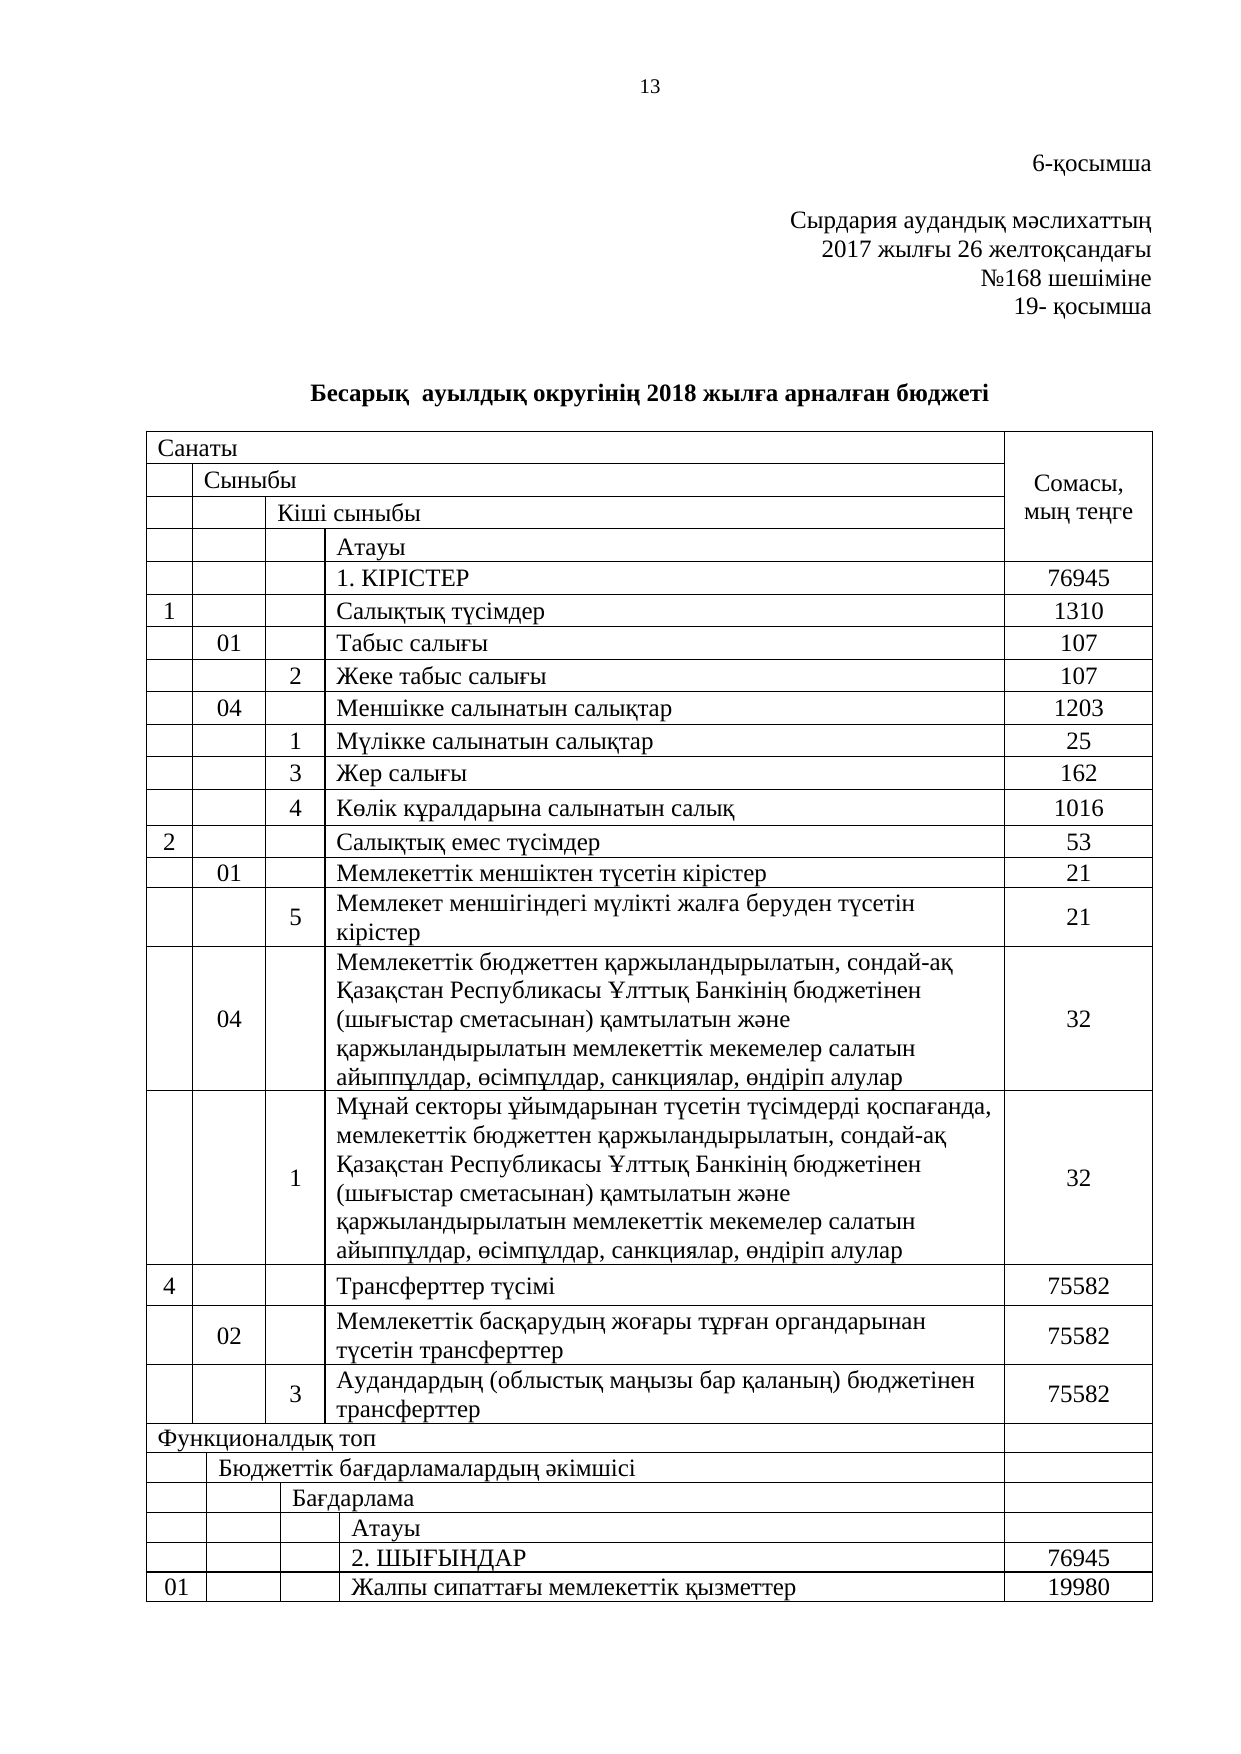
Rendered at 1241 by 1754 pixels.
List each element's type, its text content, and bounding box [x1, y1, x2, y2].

table_cell 32 [1005, 1091, 1152, 1264]
table_cell [147, 627, 192, 659]
table_cell [193, 529, 265, 561]
table_cell [207, 1543, 280, 1571]
table_cell [193, 562, 265, 594]
table_cell Жеке табыс салығы [326, 660, 1004, 691]
table_cell Аудандардың (облыстық маңызы бар қаланың) бюджетінен трансферттер [326, 1365, 1004, 1422]
table_cell 107 [1005, 627, 1152, 659]
table_cell [266, 826, 324, 857]
table_cell [266, 1306, 324, 1364]
table_cell [266, 1265, 324, 1305]
table_cell Жер салығы [326, 757, 1004, 789]
table_cell [1005, 1513, 1152, 1542]
table_cell 75582 [1005, 1265, 1152, 1305]
text Бесарық ауылдық округінің 2018 жылға арналған бюджеті [148, 378, 1152, 406]
text Сырдария аудандық мәслихаттың [738, 205, 1152, 234]
table_cell 75582 [1005, 1306, 1152, 1364]
text 6-қосымша [148, 148, 1152, 176]
table_cell Меншікке салынатын салықтар [326, 692, 1004, 724]
table_cell [193, 725, 265, 756]
table_cell 1203 [1005, 692, 1152, 724]
table_cell [266, 692, 324, 724]
table_cell 2 [147, 826, 192, 857]
table_header Санаты [147, 432, 1004, 463]
table_cell 32 [1005, 947, 1152, 1090]
table_cell 02 [193, 1306, 265, 1364]
table_cell [1005, 1453, 1152, 1482]
table_cell 3 [266, 757, 324, 789]
table_cell [193, 497, 265, 528]
table_cell Кіші сыныбы [266, 497, 1004, 528]
table_cell [147, 692, 192, 724]
table_cell [207, 1483, 280, 1512]
table_cell 3 [266, 1365, 324, 1422]
table_cell Атауы [340, 1513, 1004, 1542]
table_cell [193, 1091, 265, 1264]
table_cell [193, 888, 265, 946]
table_cell 76945 [1005, 1543, 1152, 1571]
table_cell 01 [147, 1573, 206, 1601]
table_cell 04 [193, 692, 265, 724]
table_cell 4 [147, 1265, 192, 1305]
table_cell [281, 1513, 339, 1542]
table_cell [147, 1513, 206, 1542]
table_cell 4 [266, 790, 324, 824]
table_cell [147, 757, 192, 789]
table_cell Мемлекеттiк басқарудың жоғары тұрған органдарынан түсетiн трансферттер [326, 1306, 1004, 1364]
text №168 шешіміне [738, 263, 1152, 291]
table_cell 21 [1005, 858, 1152, 887]
table_cell 25 [1005, 725, 1152, 756]
table_cell 5 [266, 888, 324, 946]
table_cell 1 [266, 1091, 324, 1264]
table_cell Мүлікке салынатын салықтар [326, 725, 1004, 756]
table_cell 1 [147, 595, 192, 626]
table_cell 04 [193, 947, 265, 1090]
table_cell Мемлекет меншігіндегі мүлікті жалға беруден түсетін кірістер [326, 888, 1004, 946]
table_cell [147, 790, 192, 824]
table_cell 1. КІРІСТЕР [326, 562, 1004, 594]
table_cell [147, 529, 192, 561]
table_cell [193, 595, 265, 626]
table_cell [147, 562, 192, 594]
table_cell Трансферттер түсімі [326, 1265, 1004, 1305]
table_cell [266, 595, 324, 626]
table_cell Салықтық түсімдер [326, 595, 1004, 626]
table_cell Бағдарлама [281, 1483, 1004, 1512]
text 19- қосымша [148, 291, 1152, 320]
table_cell [1005, 1483, 1152, 1512]
table_cell [147, 660, 192, 691]
table_cell Мұнай секторы ұйымдарынан түсетін түсімдерді қоспағанда, мемлекеттік бюджеттен қаржыландырылатын, сондай-ақ Қазақстан Республикасы Ұлттық Банкінің бюджетінен (шығыстар сметасынан) қамтылатын және қаржыландырылатын мемлекеттік мекемелер салатын айыппұлдар, өсімпұлдар, санкциялар, өндіріп алулар [326, 1091, 1004, 1264]
table_cell [193, 660, 265, 691]
table_cell [266, 627, 324, 659]
table_cell [193, 1265, 265, 1305]
table_cell Бюджеттік бағдарламалардың әкiмшiсi [207, 1453, 1004, 1482]
table_cell [266, 858, 324, 887]
table_cell [147, 725, 192, 756]
table_cell [266, 562, 324, 594]
table_cell Сыныбы [193, 464, 1004, 496]
table_cell [147, 497, 192, 528]
table_cell 01 [193, 858, 265, 887]
table_cell 1016 [1005, 790, 1152, 824]
text 2017 жылғы 26 желтоқсандағы [738, 234, 1152, 263]
table_cell [207, 1513, 280, 1542]
table_cell 75582 [1005, 1365, 1152, 1422]
table_cell [147, 1365, 192, 1422]
table_cell 01 [193, 627, 265, 659]
table_cell Көлік кұралдарына салынатын салық [326, 790, 1004, 824]
table_cell 19980 [1005, 1573, 1152, 1601]
table_cell [147, 464, 192, 496]
table_cell [193, 790, 265, 824]
table_cell 2 [266, 660, 324, 691]
table_cell Мемлекеттік меншіктен түсетін кірістер [326, 858, 1004, 887]
table_cell [147, 858, 192, 887]
table_cell [266, 947, 324, 1090]
table_cell [281, 1573, 339, 1601]
table_cell Табыс салығы [326, 627, 1004, 659]
table_cell Функционалдық топ [147, 1424, 1004, 1452]
table_cell [147, 1543, 206, 1571]
table_cell 1 [266, 725, 324, 756]
table_cell Атауы [326, 529, 1004, 561]
table_cell 1310 [1005, 595, 1152, 626]
table_cell [147, 1306, 192, 1364]
table_cell [266, 529, 324, 561]
table_cell 2. ШЫҒЫНДАР [340, 1543, 1004, 1571]
table_cell Жалпы сипаттағы мемлекеттiк қызметтер [340, 1573, 1004, 1601]
table_cell [193, 757, 265, 789]
table_cell [147, 1483, 206, 1512]
table_cell [147, 1453, 206, 1482]
table_cell [147, 1091, 192, 1264]
table_cell [281, 1543, 339, 1571]
table_header Сомасы, мың теңге [1005, 432, 1152, 561]
table_cell 21 [1005, 888, 1152, 946]
table_cell 107 [1005, 660, 1152, 691]
table_cell Мемлекеттік бюджеттен қаржыландырылатын, сондай-ақ Қазақстан Республикасы Ұлттық Банкінің бюджетінен (шығыстар сметасынан) қамтылатын және қаржыландырылатын мемлекеттік мекемелер салатын айыппұлдар, өсімпұлдар, санкциялар, өндіріп алулар [326, 947, 1004, 1090]
table_cell [193, 826, 265, 857]
table_cell [207, 1573, 280, 1601]
table_cell [193, 1365, 265, 1422]
table_cell 162 [1005, 757, 1152, 789]
table_cell [147, 888, 192, 946]
table_cell [1005, 1424, 1152, 1452]
table_cell [147, 947, 192, 1090]
table_cell Салықтық емес түсiмдер [326, 826, 1004, 857]
table_cell 53 [1005, 826, 1152, 857]
table_cell 76945 [1005, 562, 1152, 594]
